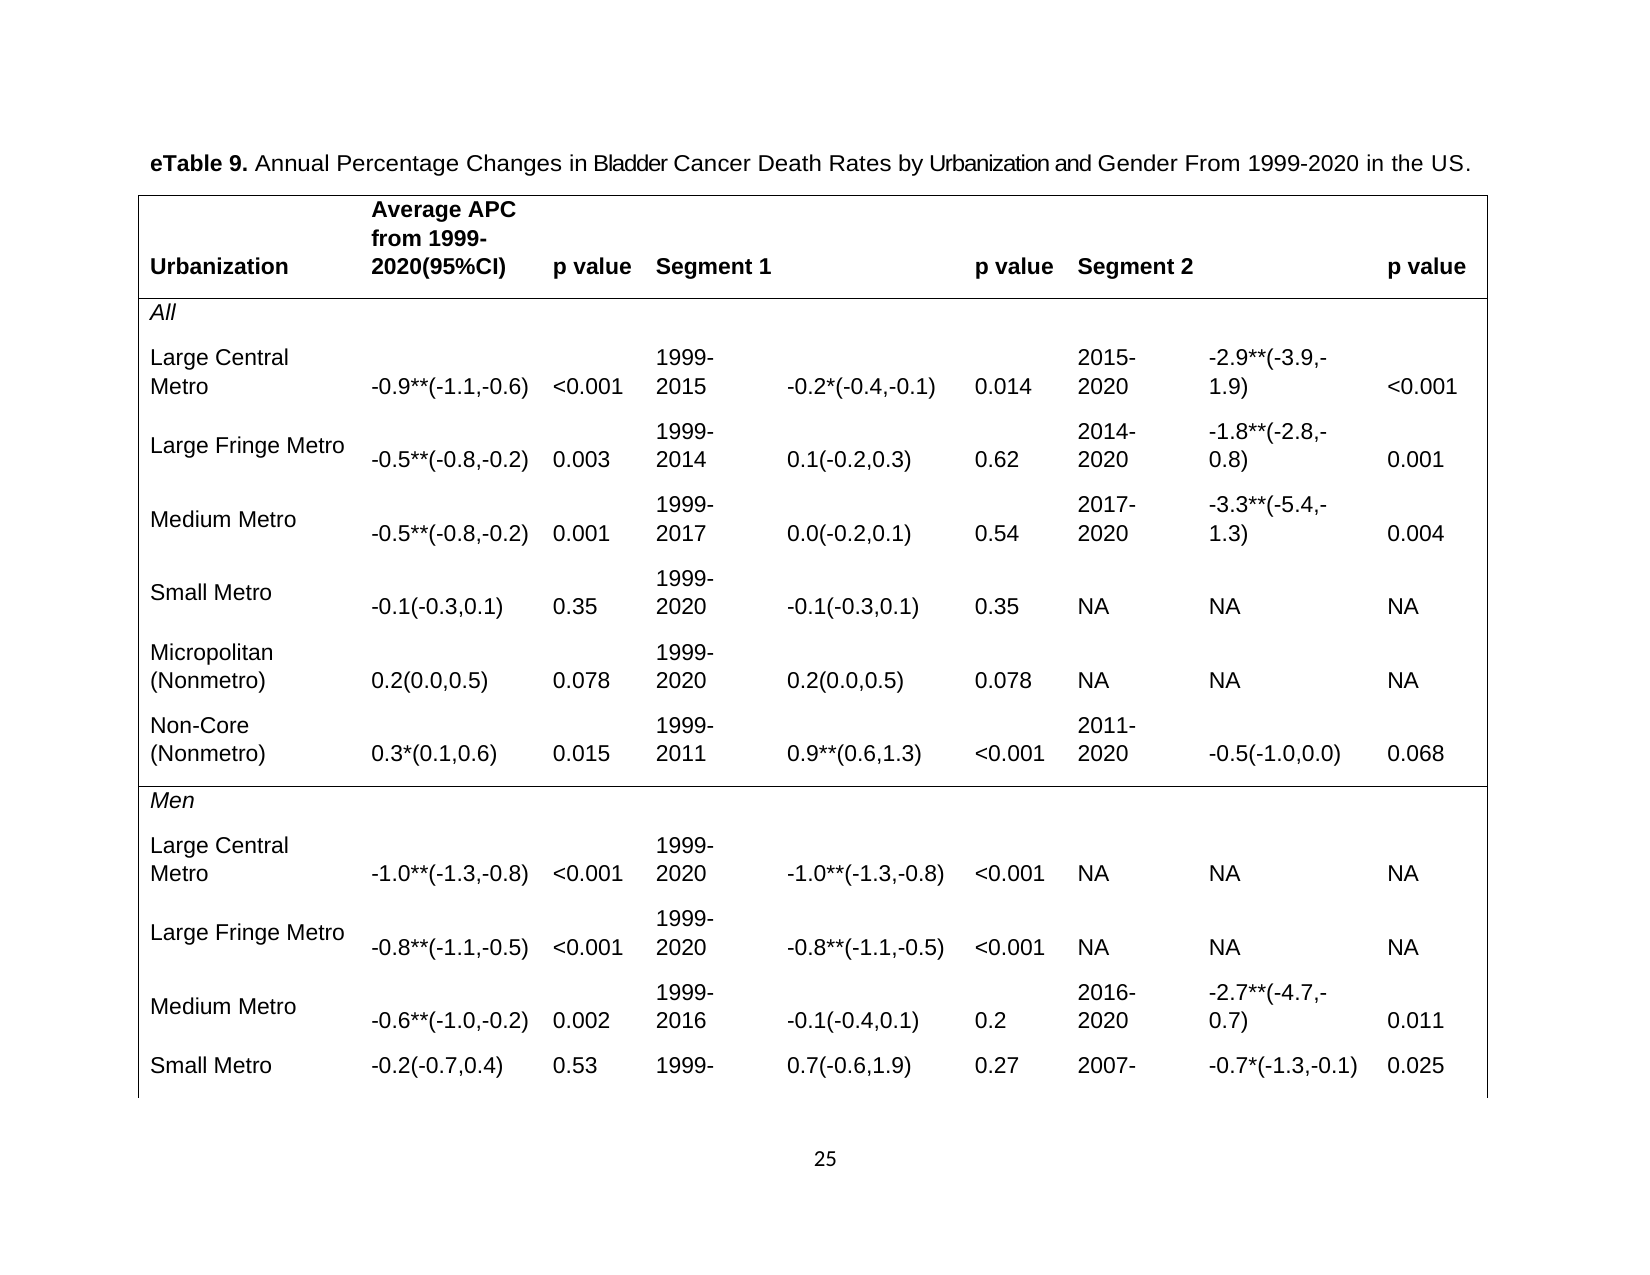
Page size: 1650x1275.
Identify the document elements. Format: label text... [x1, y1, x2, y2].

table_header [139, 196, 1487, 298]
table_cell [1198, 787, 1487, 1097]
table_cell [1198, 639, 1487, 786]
text eTable 9. Annual Percentage Changes in Bladder Cancer Death Rates by Urbanization and Gender From 1999-2020 in the US. [150, 150, 1500, 176]
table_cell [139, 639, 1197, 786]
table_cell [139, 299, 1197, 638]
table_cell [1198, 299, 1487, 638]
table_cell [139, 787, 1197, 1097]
